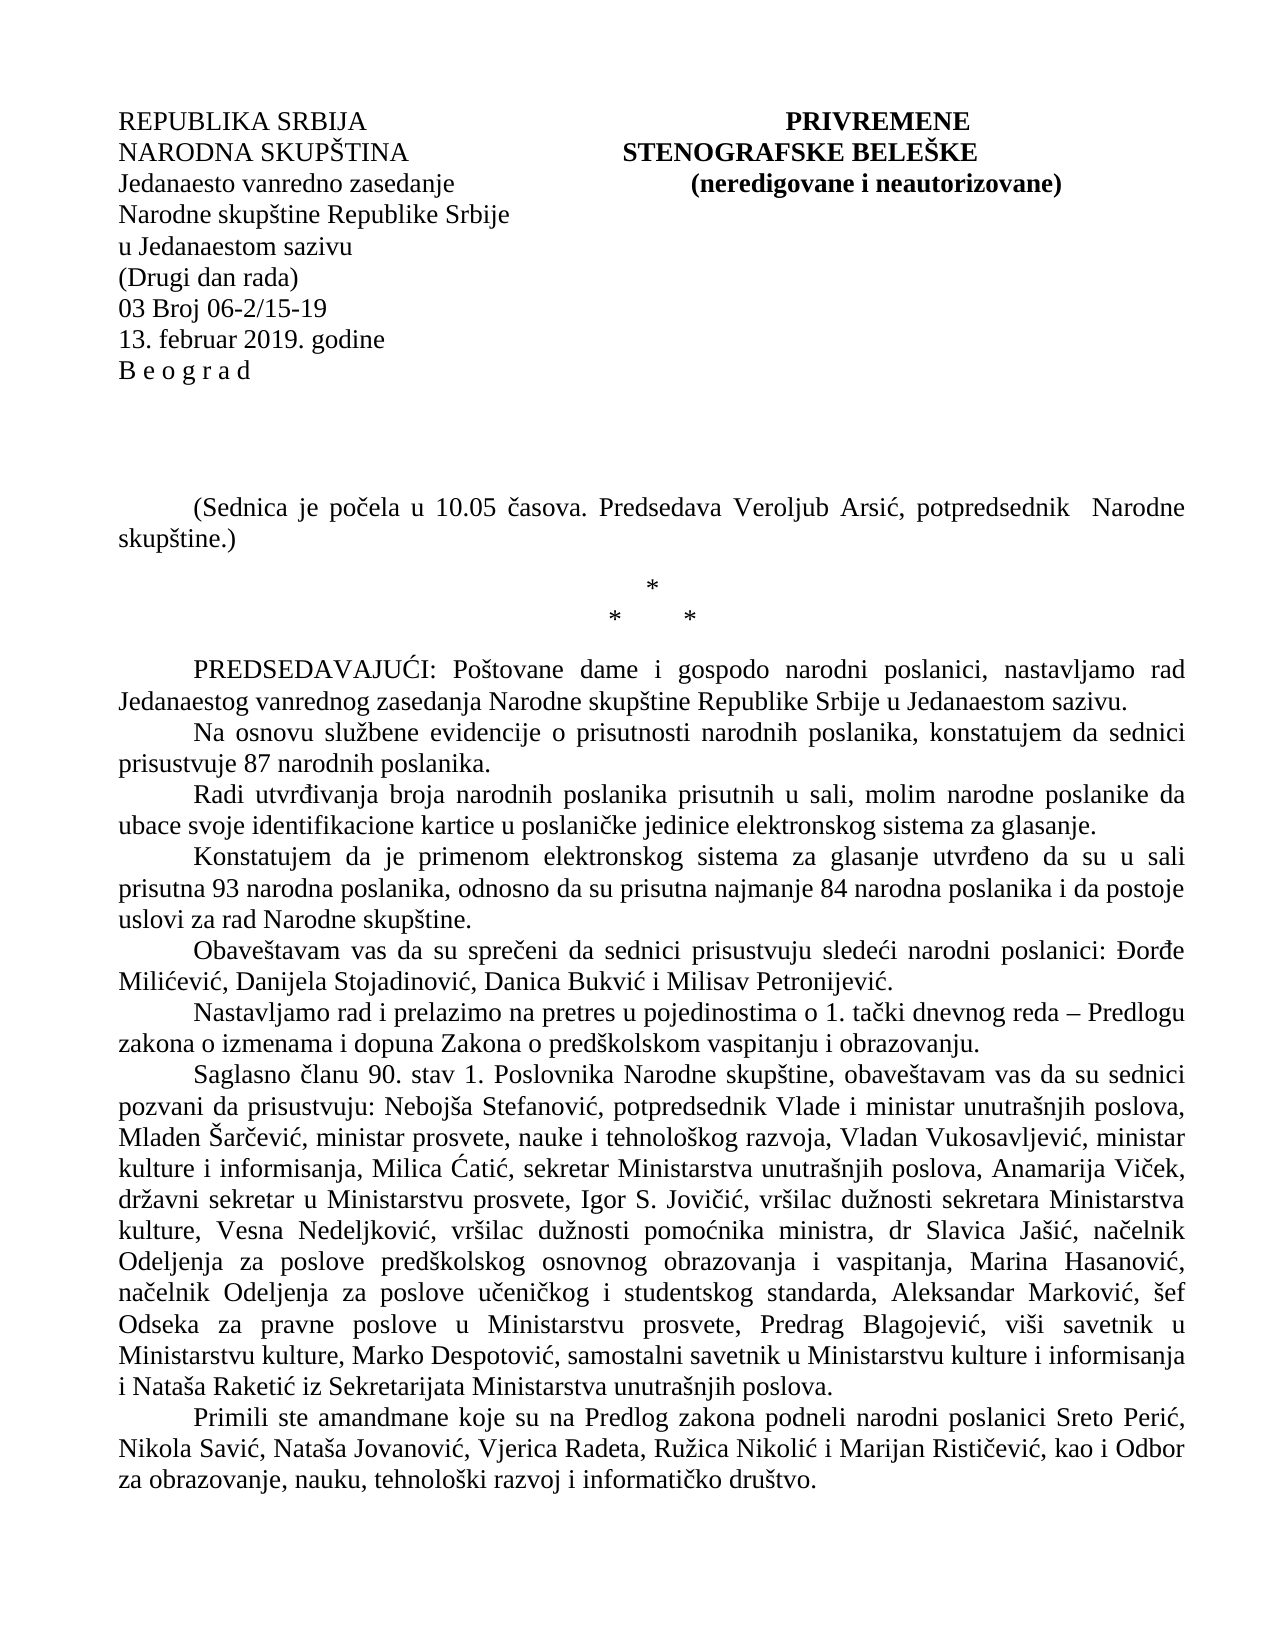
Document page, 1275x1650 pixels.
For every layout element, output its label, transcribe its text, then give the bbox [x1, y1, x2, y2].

text Primili ste amandmane koje su na Predlog zakona podneli narodni poslanici Sreto Perić, Nikola Savić, Nataša Jovanović, Vjerica Radeta, Ružica Nikolić i Marijan Rističević, kao i Odbor za obrazovanje, nauku, tehnološki razvoj i informatičko društvo. [118, 1401, 1186, 1494]
text Radi utvrđivanja broja narodnih poslanika prisutnih u sali, molim narodne poslanike da ubace svoje identifikacione kartice u poslaničke jedinice elektronskog sistema za glasanje. [118, 778, 1186, 841]
text (Drugi dan rada) [118, 261, 1186, 292]
text NARODNA SKUPŠTINA STENOGRAFSKE BELEŠKE [118, 136, 1186, 167]
text Obaveštavam vas da su sprečeni da sednici prisustvuju sledeći narodni poslanici: Đorđe Milićević, Danijela Stojadinović, Danica Bukvić i Milisav Petronijević. [118, 934, 1186, 996]
text u Jedanaestom sazivu [118, 229, 1186, 261]
text Nastavljamo rad i prelazimo na pretres u pojedinostima o 1. tački dnevnog reda – Predlogu zakona o izmenama i dopuna Zakona o predškolskom vaspitanju i obrazovanju. [118, 996, 1186, 1058]
text Konstatujem da je primenom elektronskog sistema za glasanje utvrđeno da su u sali prisutna 93 narodna poslanika, odnosno da su prisutna najmanje 84 narodna poslanika i da postoje uslovi za rad Narodne skupštine. [118, 841, 1186, 934]
text Na osnovu službene evidencije o prisutnosti narodnih poslanika, konstatujem da sednici prisustvuje 87 narodnih poslanika. [118, 716, 1186, 778]
text * * [118, 603, 1186, 634]
text REPUBLIKA SRBIJA PRIVREMENE [118, 105, 1186, 136]
text (Sednica je počela u 10.05 časova. Predsedava Veroljub Arsić, potpredsednik Narodne skupštine.) [118, 491, 1186, 553]
text B e o g r a d [118, 354, 1186, 385]
text PREDSEDAVAJUĆI: Poštovane dame i gospodo narodni poslanici, nastavljamo rad Jedanaestog vanrednog zasedanja Narodne skupštine Republike Srbije u Jedanaestom sazivu. [118, 654, 1186, 716]
text 03 Broj 06-2/15-19 [118, 292, 1186, 323]
text Jedanaesto vanredno zasedanje (neredigovane i neautorizovane) [118, 167, 1186, 198]
text 13. februar 2019. godine [118, 323, 1186, 354]
text Narodne skupštine Republike Srbije [118, 198, 1186, 229]
text Saglasno članu 90. stav 1. Poslovnika Narodne skupštine, obaveštavam vas da su sednici pozvani da prisustvuju: Nebojša Stefanović, potpredsednik Vlade i ministar unutrašnjih poslova, Mladen Šarčević, ministar prosvete, nauke i tehnološkog razvoja, Vladan Vukosavljević, ministar kulture i informisanja, Milica Ćatić, sekretar Ministarstva unutrašnjih poslova, Anamarija Viček, državni sekretar u Ministarstvu prosvete, Igor S. Jovičić, vršilac dužnosti sekretara Ministarstva kulture, Vesna Nedeljković, vršilac dužnosti pomoćnika ministra, dr Slavica Jašić, načelnik Odeljenja za poslove predškolskog osnovnog obrazovanja i vaspitanja, Marina Hasanović, načelnik Odeljenja za poslove učeničkog i studentskog standarda, Aleksandar Marković, šef Odseka za pravne poslove u Ministarstvu prosvete, Predrag Blagojević, viši savetnik u Ministarstvu kulture, Marko Despotović, samostalni savetnik u Ministarstvu kulture i informisanja i Nataša Raketić iz Sekretarijata Ministarstva unutrašnjih poslova. [118, 1058, 1186, 1401]
text * [118, 572, 1186, 603]
